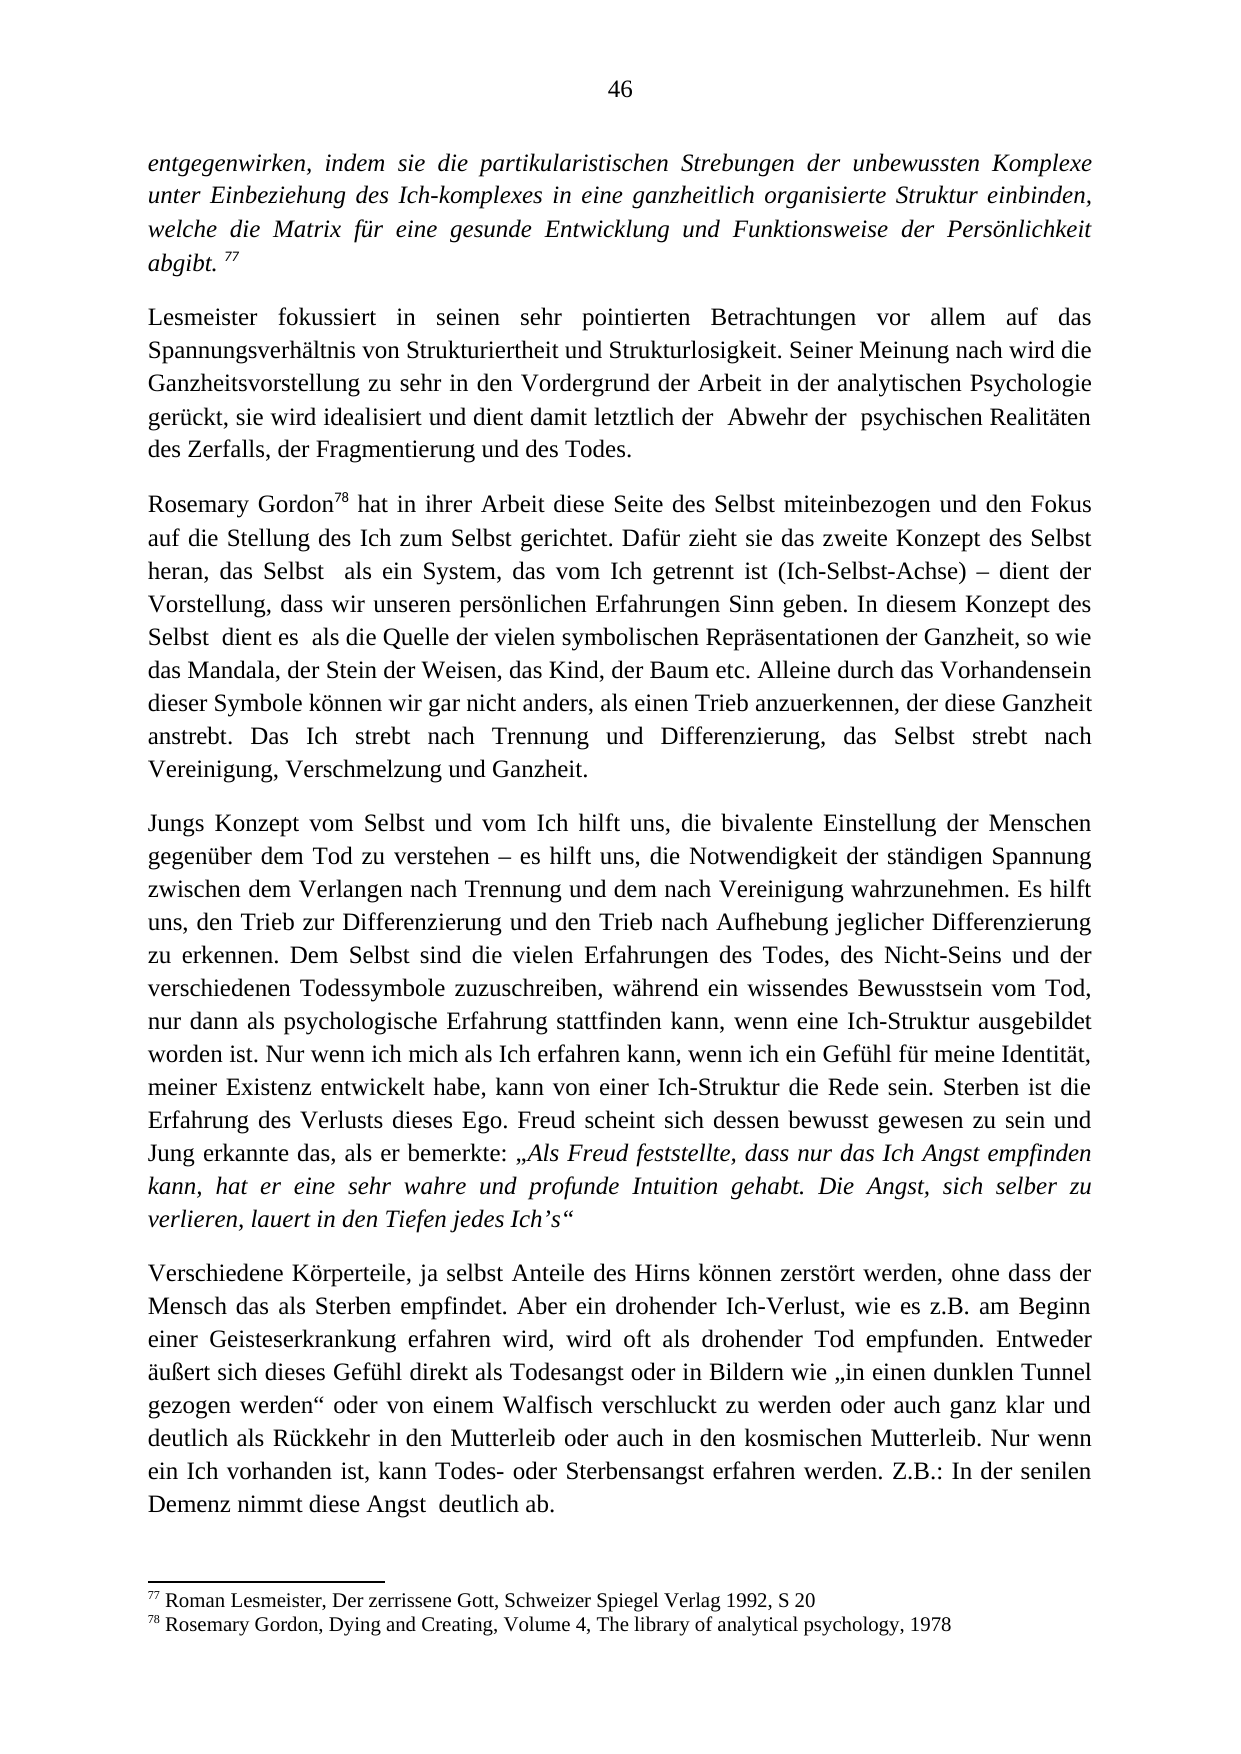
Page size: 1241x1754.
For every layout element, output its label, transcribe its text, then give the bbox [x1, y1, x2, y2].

text Rosemary Gordon hat in ihrer Arbeit diese Seite des Selbst miteinbezogen und den Fokus auf die Stellung des Ich zum Selbst gerichtet. Dafür zieht sie das zweite Konzept des Selbst heran, das Selbst als ein System, das vom Ich getrennt ist (Ich-Selbst-Achse) – dient der Vorstellung, dass wir unseren persönlichen Erfahrungen Sinn geben. In diesem Konzept des Selbst dient es als die Quelle der vielen symbolischen Repräsentationen der Ganzheit, so wie das Mandala, der Stein der Weisen, das Kind, der Baum etc. Alleine durch das Vorhandensein dieser Symbole können wir gar nicht anders, als einen Trieb anzuerkennen, der diese Ganzheit anstrebt. Das Ich strebt nach Trennung und Differenzierung, das Selbst strebt nach Vereinigung, Verschmelzung und Ganzheit. [148, 488, 1093, 783]
text Verschiedene Körperteile, ja selbst Anteile des Hirns können zerstört werden, ohne dass der Mensch das als Sterben empfindet. Aber ein drohender Ich-Verlust, wie es z.B. am Beginn einer Geisteserkrankung erfahren wird, wird oft als drohender Tod empfunden. Entweder äußert sich dieses Gefühl direkt als Todesangst oder in Bildern wie „in einen dunklen Tunnel gezogen werden“ oder von einem Walfisch verschluckt zu werden oder auch ganz klar und deutlich als Rückkehr in den Mutterleib oder auch in den kosmischen Mutterleib. Nur wenn ein Ich vorhanden ist, kann Todes- oder Sterbensangst erfahren werden. Z.B.: In der senilen Demenz nimmt diese Angst deutlich ab. [148, 1258, 1093, 1518]
text Jungs Konzept vom Selbst und vom Ich hilft uns, die bivalente Einstellung der Menschen gegenüber dem Tod zu verstehen – es hilft uns, die Notwendigkeit der ständigen Spannung zwischen dem Verlangen nach Trennung und dem nach Vereinigung wahrzunehmen. Es hilft uns, den Trieb zur Differenzierung und den Trieb nach Aufhebung jeglicher Differenzierung zu erkennen. Dem Selbst sind die vielen Erfahrungen des Todes, des Nicht-Seins und der verschiedenen Todessymbole zuzuschreiben, während ein wissendes Bewusstsein vom Tod, nur dann als psychologische Erfahrung stattfinden kann, wenn eine Ich-Struktur ausgebildet worden ist. Nur wenn ich mich als Ich erfahren kann, wenn ich ein Gefühl für meine Identität, meiner Existenz entwickelt habe, kann von einer Ich-Struktur die Rede sein. Sterben ist die Erfahrung des Verlusts dieses Ego. Freud scheint sich dessen bewusst gewesen zu sein und Jung erkannte das, als er bemerkte: „Als Freud feststellte, dass nur das Ich Angst empfinden kann, hat er eine sehr wahre und profunde Intuition gehabt. Die Angst, sich selber zu verlieren, lauert in den Tiefen jedes Ich’s“ [148, 808, 1093, 1233]
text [148, 148, 1093, 277]
text Lesmeister fokussiert in seinen sehr pointierten Betrachtungen vor allem auf das Spannungsverhältnis von Strukturiertheit und Strukturlosigkeit. Seiner Meinung nach wird die Ganzheitsvorstellung zu sehr in den Vordergrund der Arbeit in der analytischen Psychologie gerückt, sie wird idealisiert und dient damit letztlich der Abwehr der psychischen Realitäten des Zerfalls, der Fragmentierung und des Todes. [148, 302, 1093, 463]
